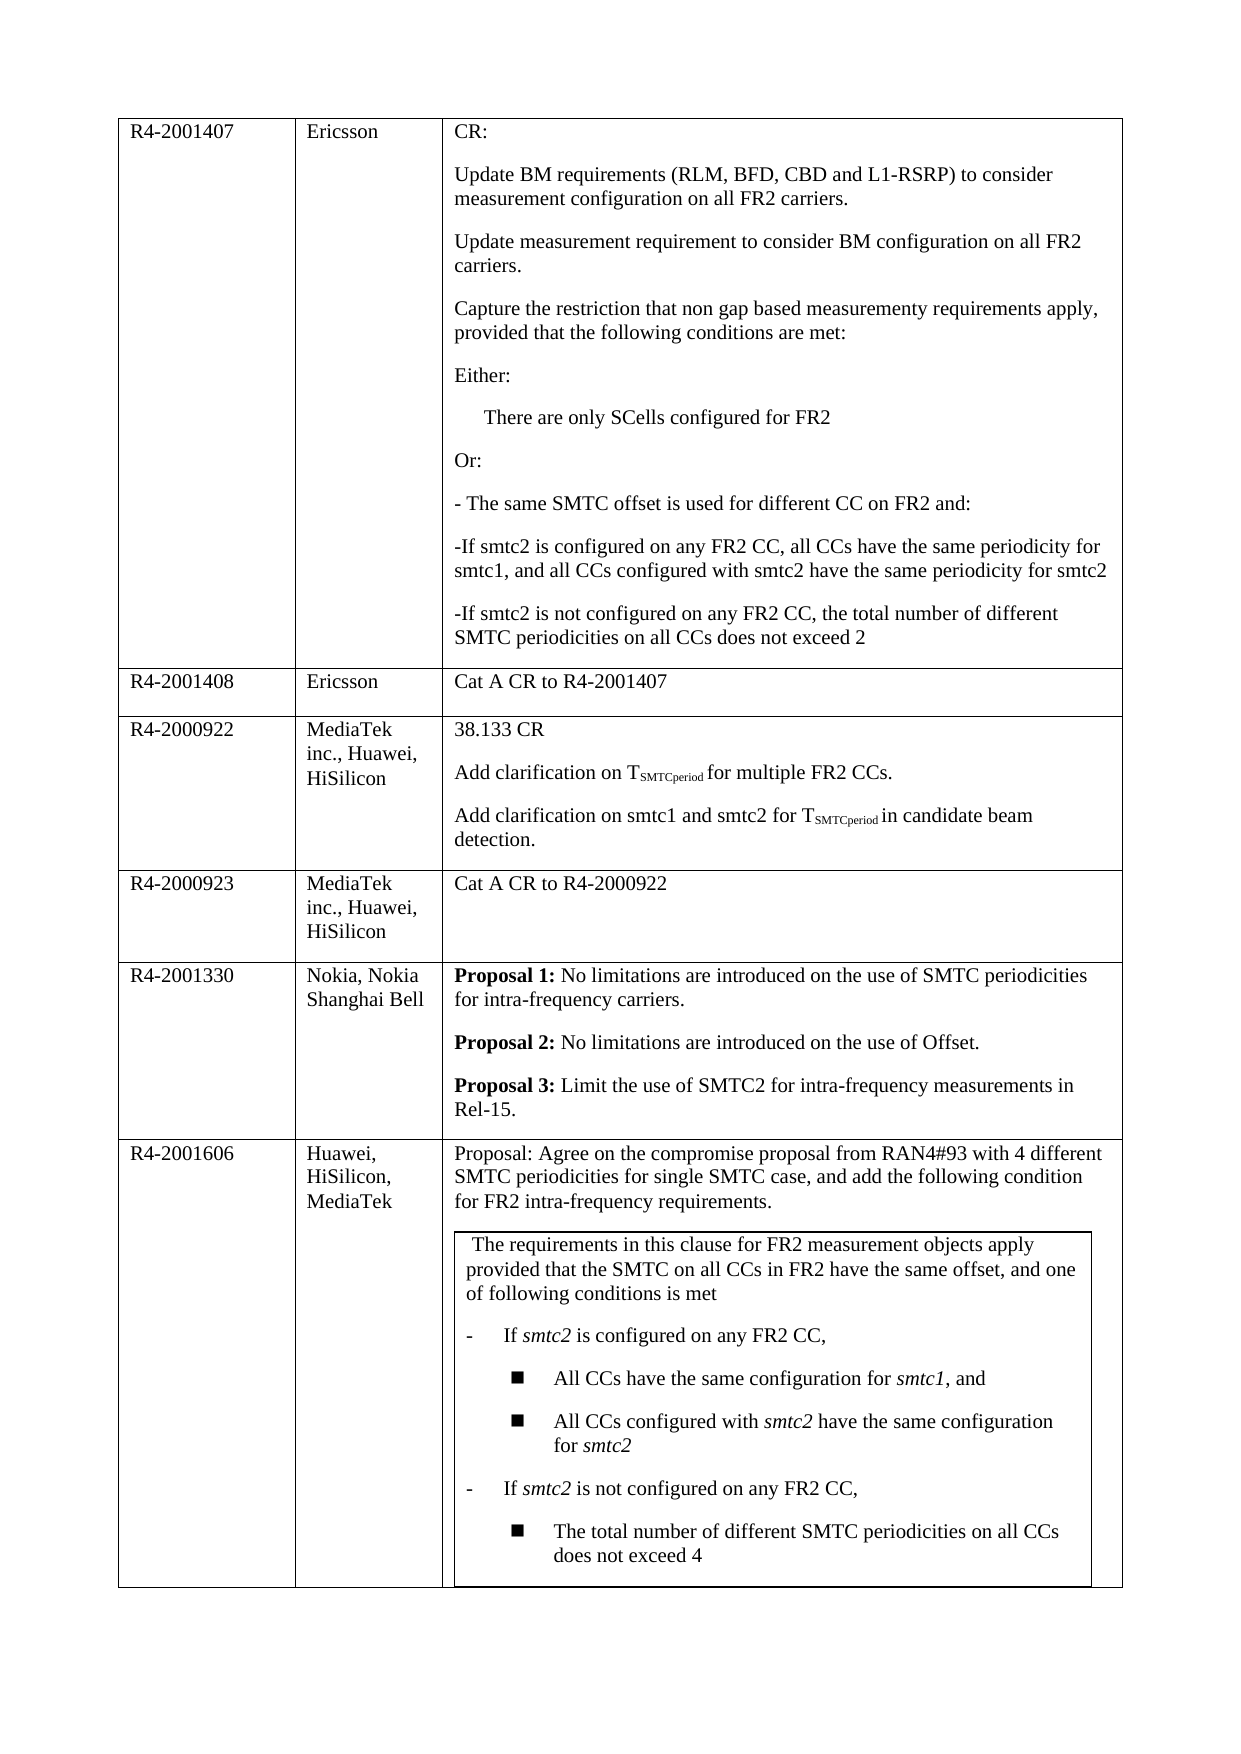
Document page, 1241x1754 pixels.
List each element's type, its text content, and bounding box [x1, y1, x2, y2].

table_cell Ericsson [296, 119, 442, 667]
table_cell 38.133 CR Add clarification on TSMTCperiod for multiple FR2 CCs. Add clarification on smtc1 and smtc2 for TSMTCperiod in candidate beam detection. [443, 717, 1122, 870]
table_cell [296, 1140, 442, 1587]
table_cell Nokia, Nokia Shanghai Bell [296, 963, 442, 1139]
table_cell R4-2000923 [119, 871, 295, 962]
table_cell R4-2001330 [119, 963, 295, 1139]
table_cell R4-2001606 [119, 1140, 295, 1587]
table_cell MediaTek inc., Huawei, HiSilicon [296, 871, 442, 962]
table_cell Ericsson [296, 669, 442, 716]
table_cell R4-2001408 [119, 669, 295, 716]
table_cell CR: Update BM requirements (RLM, BFD, CBD and L1-RSRP) to consider measurement configuration on all FR2 carriers. Update measurement requirement to consider BM configuration on all FR2 carriers. Capture the restriction that non gap based measurementy requirements apply, provided that the following conditions are met: Either: There are only SCells configured for FR2 Or: - The same SMTC offset is used for different CC on FR2 and: -If smtc2 is configured on any FR2 CC, all CCs have the same periodicity for smtc1, and all CCs configured with smtc2 have the same periodicity for smtc2 -If smtc2 is not configured on any FR2 CC, the total number of different SMTC periodicities on all CCs does not exceed 2 [443, 119, 1122, 667]
table_cell Cat A CR to R4-2000922 [443, 871, 1122, 962]
table_cell Cat A CR to R4-2001407 [443, 669, 1122, 716]
table_cell Proposal 1: No limitations are introduced on the use of SMTC periodicities for intra-frequency carriers. Proposal 2: No limitations are introduced on the use of Offset. Proposal 3: Limit the use of SMTC2 for intra-frequency measurements in Rel-15. [443, 963, 1122, 1139]
table_cell R4-2001407 [119, 119, 295, 667]
table_cell MediaTek inc., Huawei, HiSilicon [296, 717, 442, 870]
table_cell R4-2000922 [119, 717, 295, 870]
